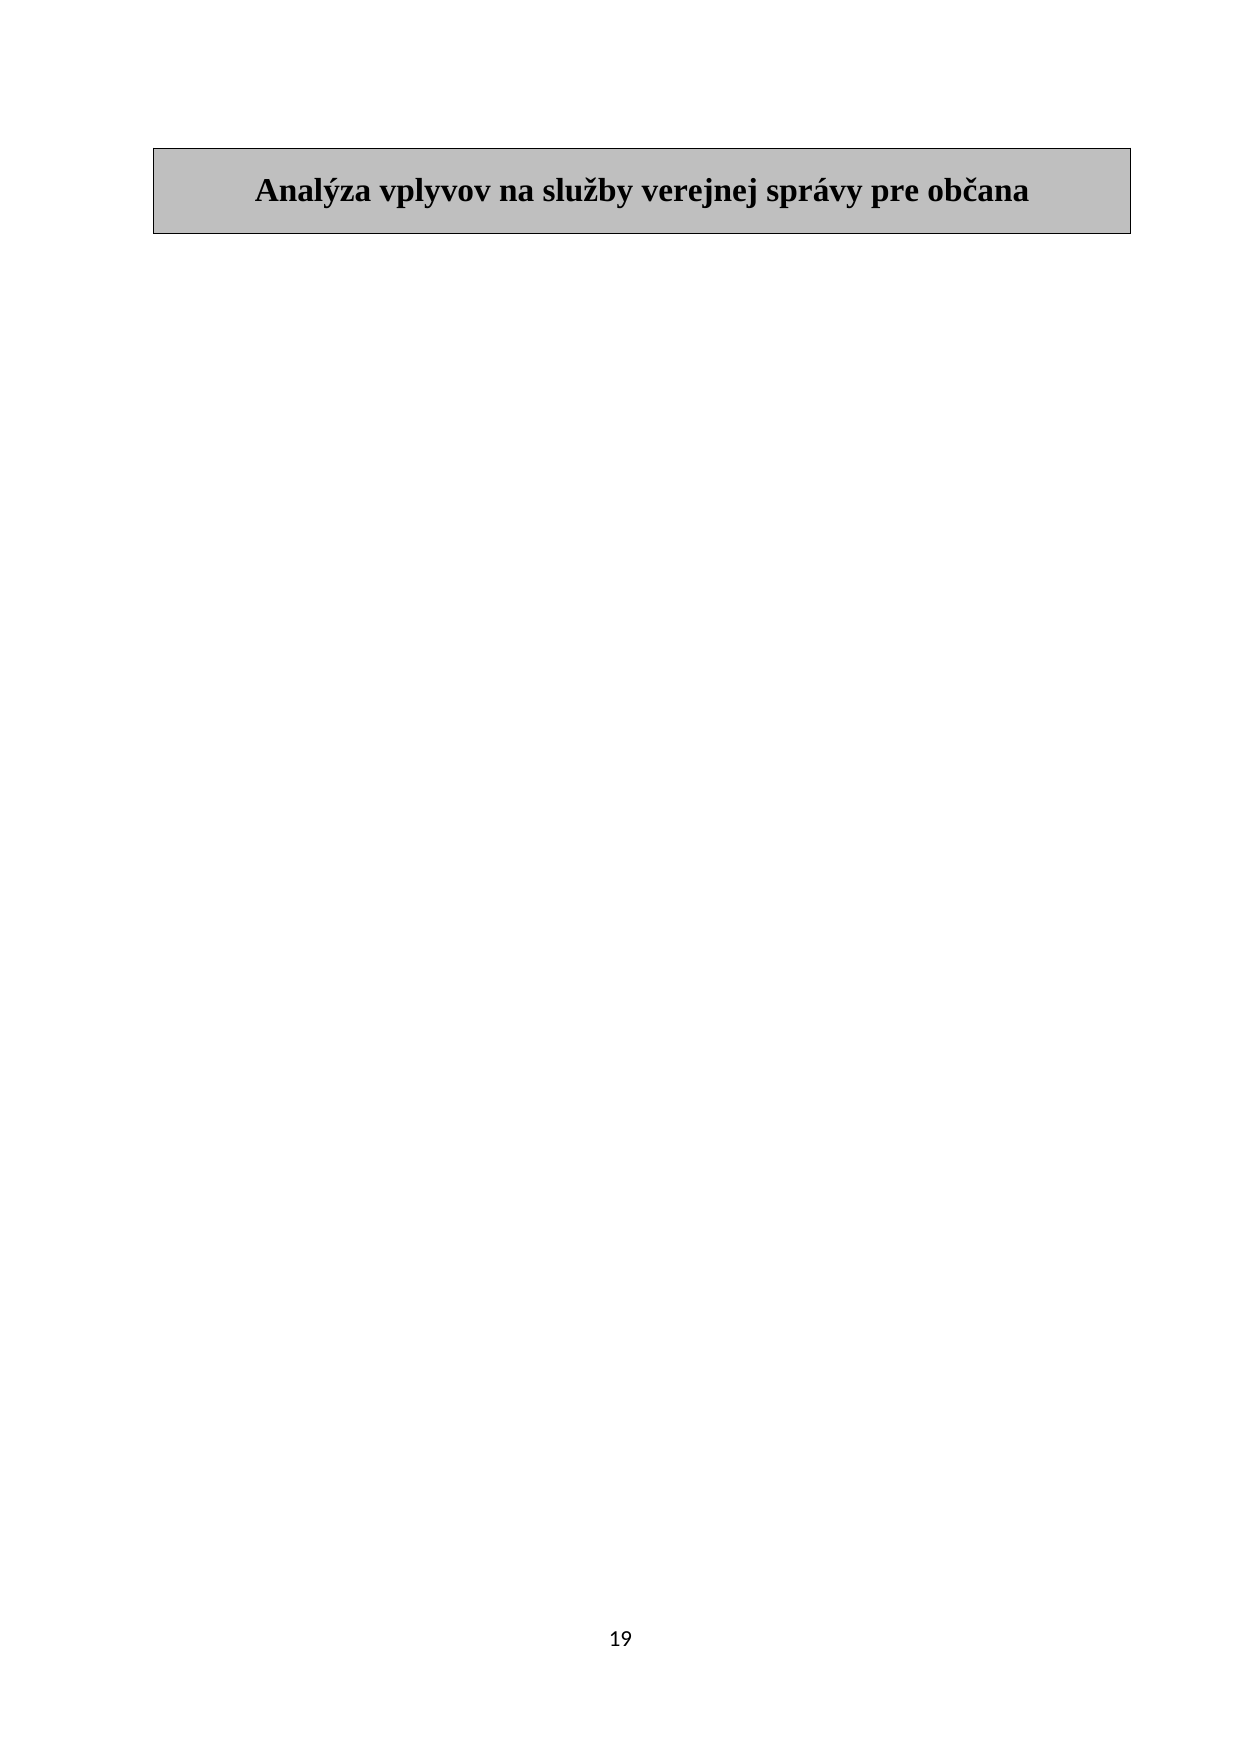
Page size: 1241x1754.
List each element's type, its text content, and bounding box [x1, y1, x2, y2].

table_header Analýza vplyvov na služby verejnej správy pre občana [154, 149, 1130, 233]
